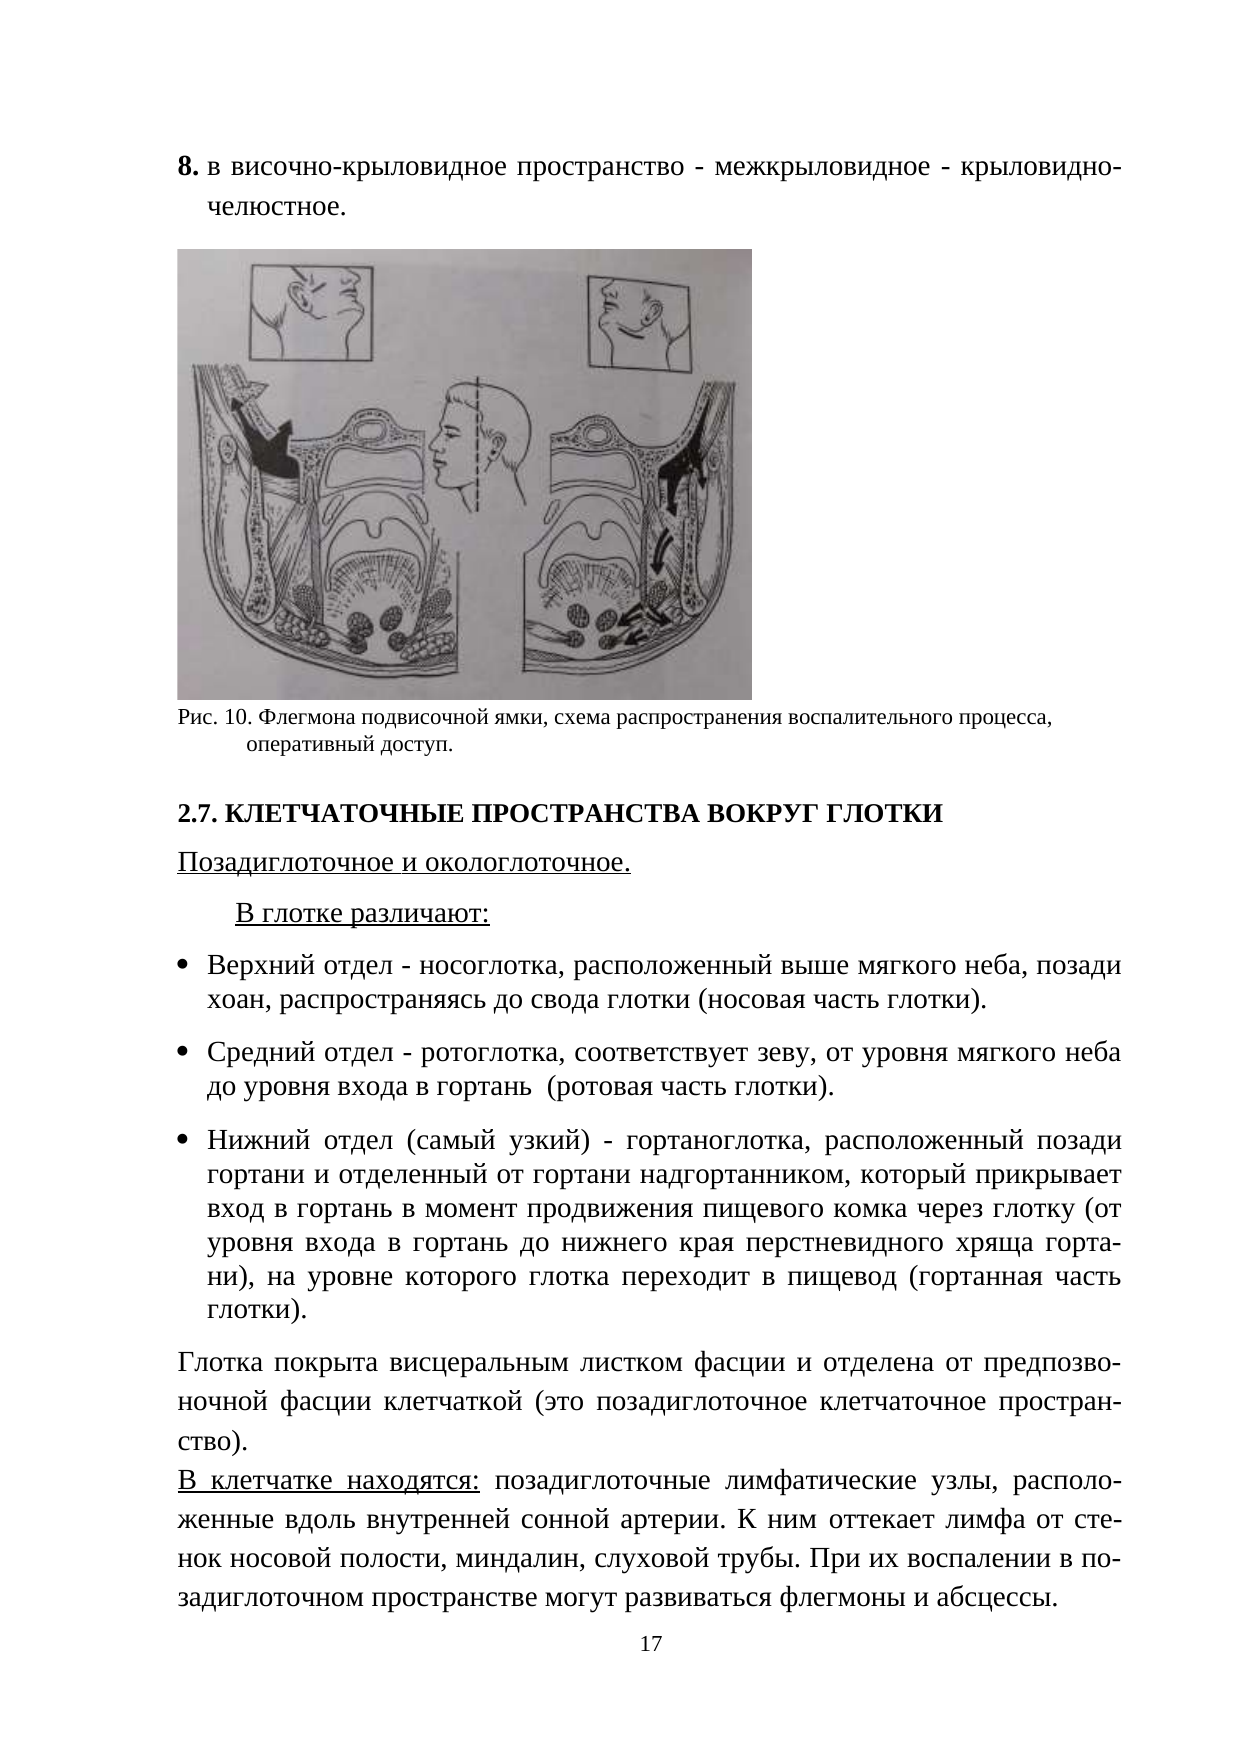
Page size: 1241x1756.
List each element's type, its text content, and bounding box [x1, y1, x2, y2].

list КЛЕТЧАТОЧНЫЕ ПРОСТРАНСТВА ВОКРУГ ГЛОТКИ [177, 797, 1163, 828]
list Средний отдел - ротоглотка, соответствует зеву, от уровня мягкого неба до уровня входа в гортань (ротовая часть глотки). [177, 1034, 1122, 1102]
picture [177, 249, 752, 700]
list в височно-крыловидное пространство - межкрыловидное - крыловидно- челюстное. [177, 148, 1123, 221]
list Нижний отдел (самый узкий) - гортаноглотка, расположенный позади гортани и отделенный от гортани надгортанником, который прикрывает вход в гортань в момент продвижения пищевого комка через глотку (от уровня входа в гортань до нижнего края перстневидного хряща горта- ни), на уровне которого глотка переходит в пищевод (гортанная часть глотки). [177, 1122, 1123, 1325]
text В глотке различают: [235, 895, 1163, 929]
list Верхний отдел - носоглотка, расположенный выше мягкого неба, позади хоан, распространяясь до свода глотки (носовая часть глотки). [177, 947, 1122, 1014]
text Глотка покрыта висцеральным листком фасции и отделена от предпозво- ночной фасции клетчаткой (это позадиглоточное клетчаточное простран- ство). [177, 1344, 1123, 1456]
text Позадиглоточное и окологлоточное. [177, 844, 1163, 877]
text В клетчатке находятся: позадиглоточные лимфатические узлы, располо- женные вдоль внутренней сонной артерии. К ним оттекает лимфа от сте- нок носовой полости, миндалин, слуховой трубы. При их воспалении в по- задиглоточном пространстве могут развиваться флегмоны и абсцессы. [177, 1462, 1123, 1613]
